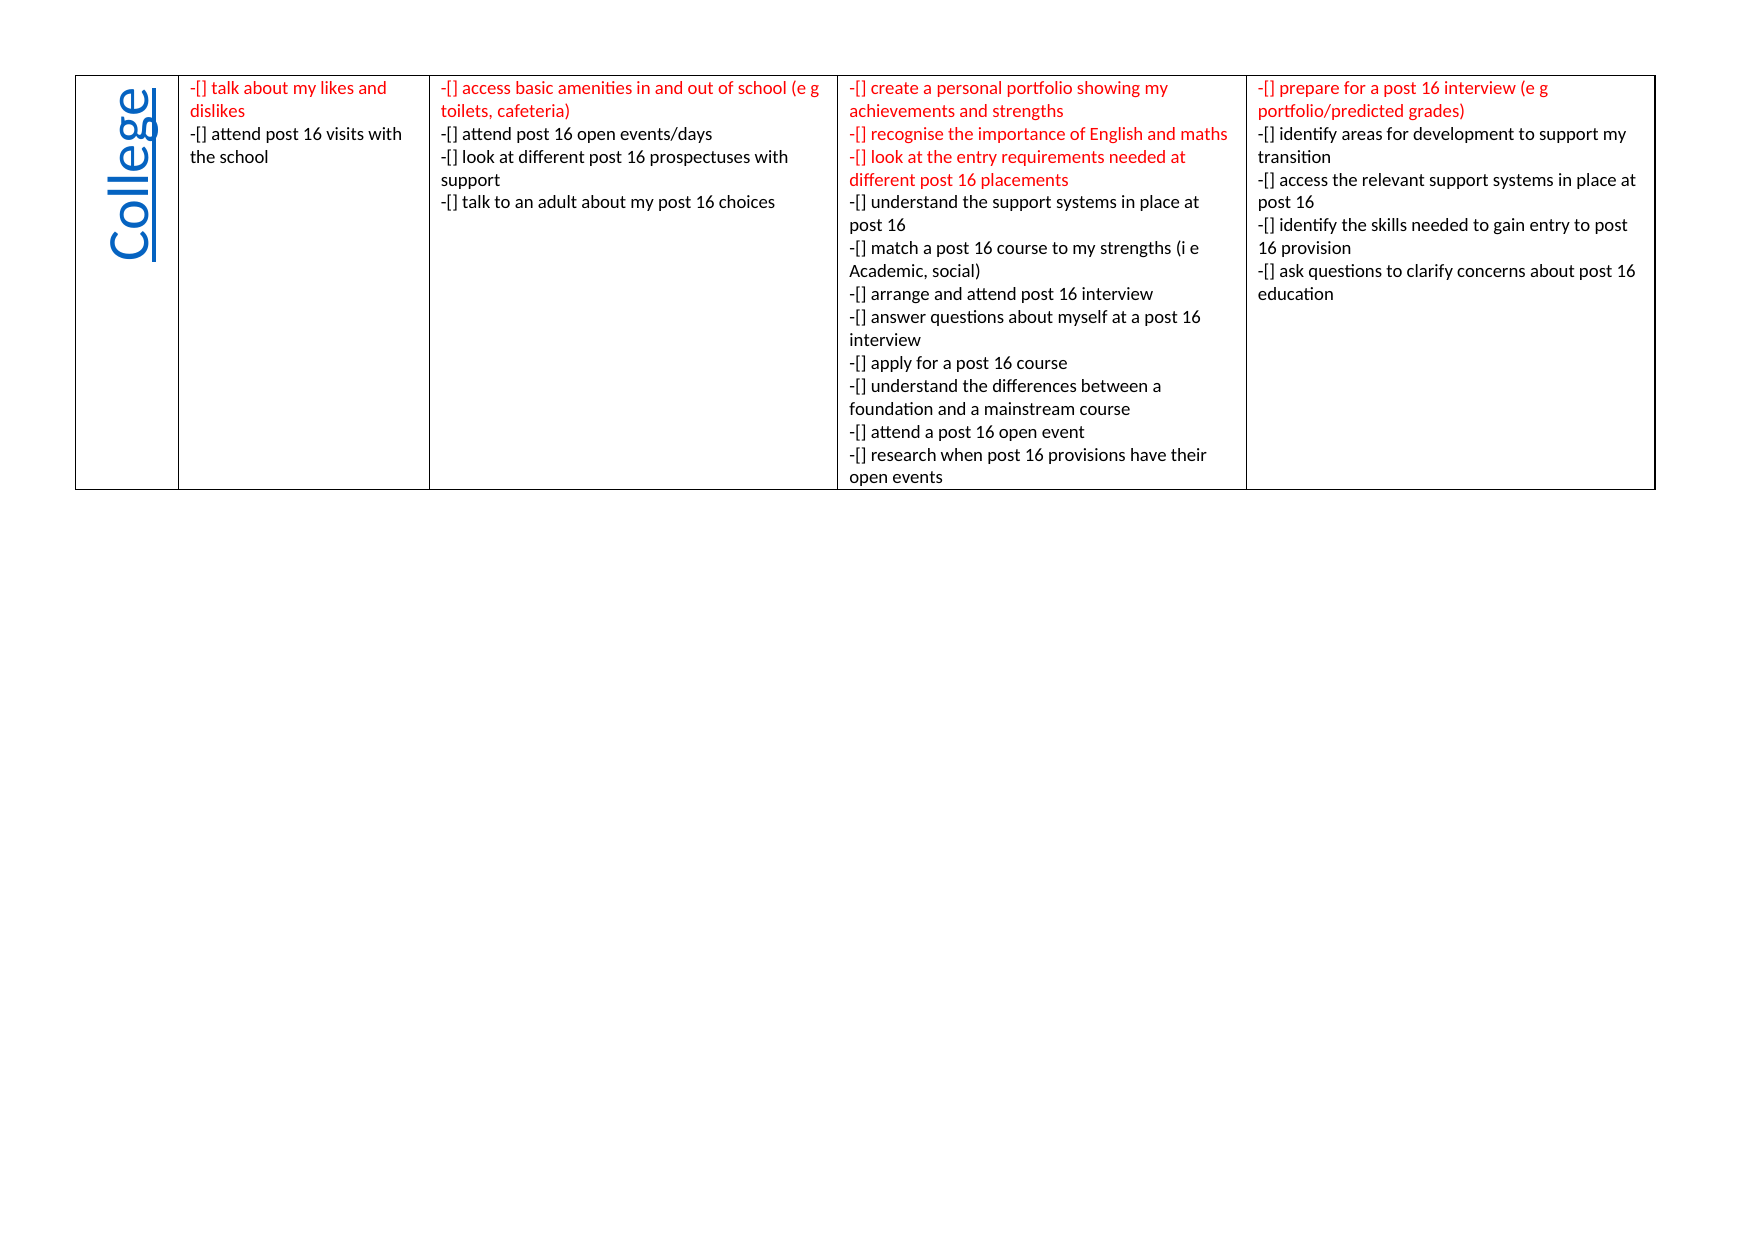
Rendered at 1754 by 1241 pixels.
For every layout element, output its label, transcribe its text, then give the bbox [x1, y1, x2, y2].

table_cell -[] prepare for a post 16 interview (e g portfolio/predicted grades) -[] identify areas for development to support my transition -[] access the relevant support systems in place at post 16 -[] identify the skills needed to gain entry to post 16 provision -[] ask questions to clarify concerns about post 16 education [1247, 76, 1654, 488]
table_cell -[] talk about my likes and dislikes -[] attend post 16 visits with the school [179, 76, 429, 488]
table_cell -[] create a personal portfolio showing my achievements and strengths -[] recognise the importance of English and maths -[] look at the entry requirements needed at different post 16 placements -[] understand the support systems in place at post 16 -[] match a post 16 course to my strengths (i e Academic, social) -[] arrange and attend post 16 interview -[] answer questions about myself at a post 16 interview -[] apply for a post 16 course -[] understand the differences between a foundation and a mainstream course -[] attend a post 16 open event -[] research when post 16 provisions have their open events [838, 76, 1246, 488]
table_cell -[] access basic amenities in and out of school (e g toilets, cafeteria) -[] attend post 16 open events/days -[] look at different post 16 prospectuses with support -[] talk to an adult about my post 16 choices [430, 76, 837, 488]
table_cell College [76, 76, 178, 488]
